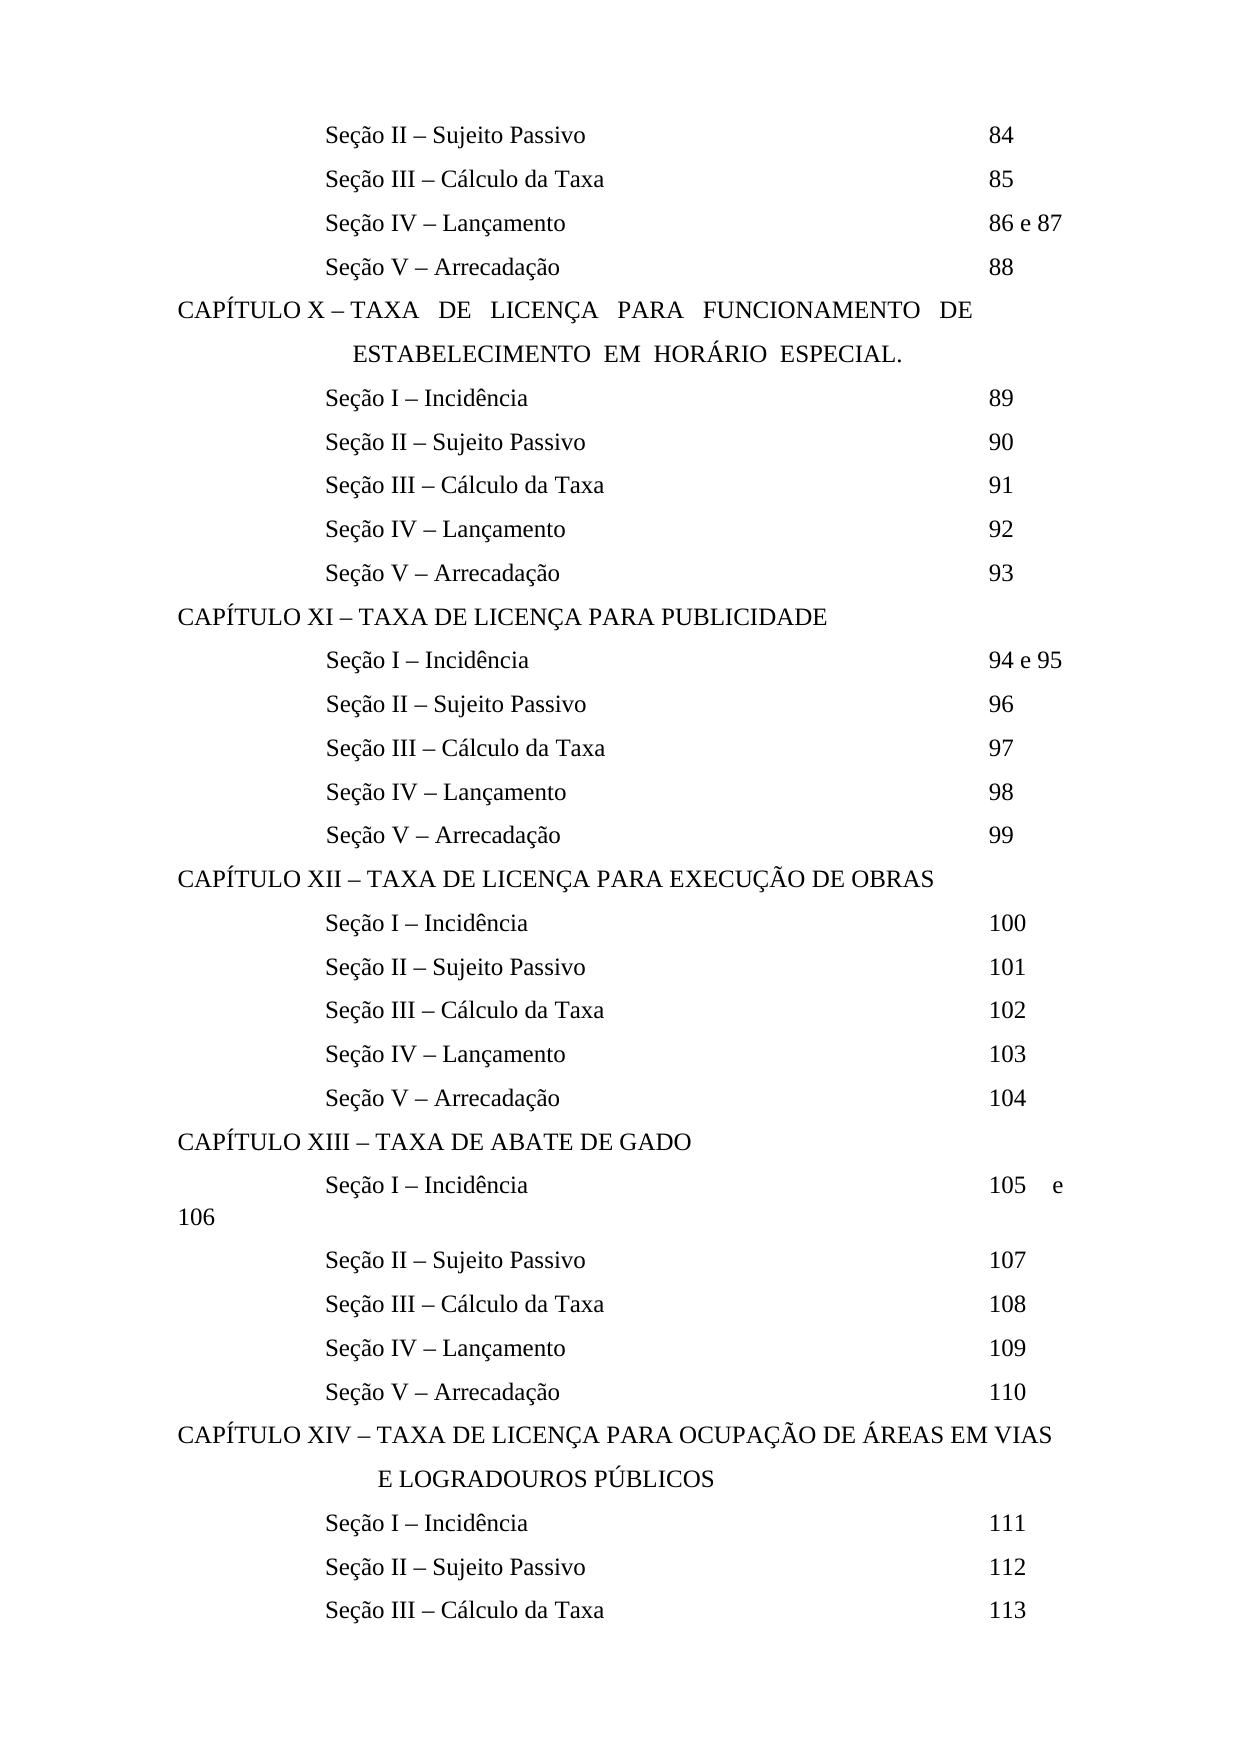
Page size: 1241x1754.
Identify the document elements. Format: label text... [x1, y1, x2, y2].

text Seção III – Cálculo da Taxa 102 [177, 993, 1063, 1024]
text Seção IV – Lançamento 98 [326, 774, 1063, 806]
text Seção I – Incidência 94 e 95 [326, 643, 1063, 674]
text Seção V – Arrecadação 104 [177, 1081, 1063, 1112]
text Seção III – Cálculo da Taxa 97 [326, 731, 1063, 762]
text CAPÍTULO XI – TAXA DE LICENÇA PARA PUBLICIDADE [177, 599, 1063, 631]
text Seção IV – Lançamento 92 [177, 512, 1063, 543]
text Seção IV – Lançamento 109 [177, 1331, 1063, 1362]
text Seção V – Arrecadação 110 [177, 1374, 1063, 1406]
text Seção V – Arrecadação 99 [326, 818, 1063, 849]
text Seção II – Sujeito Passivo 96 [326, 687, 1063, 718]
text Seção III – Cálculo da Taxa 91 [177, 468, 1063, 499]
text CAPÍTULO X – TAXA DE LICENÇA PARA FUNCIONAMENTO DE [177, 293, 1063, 324]
text Seção V – Arrecadação 88 [177, 249, 1063, 281]
text CAPÍTULO XIII – TAXA DE ABATE DE GADO [177, 1124, 1063, 1156]
text ESTABELECIMENTO [177, 337, 1063, 368]
text Seção III – Cálculo da Taxa 108 [177, 1287, 1063, 1318]
text Seção I – Incidência 111 [177, 1506, 1063, 1537]
text CAPÍTULO XIV – TAXA DE LICENÇA PARA OCUPAÇÃO DE ÁREAS EM VIAS [177, 1418, 1063, 1449]
text Seção II – Sujeito Passivo 112 [177, 1549, 1063, 1581]
text Seção III – Cálculo da Taxa 113 [177, 1593, 1063, 1624]
text Seção II – Sujeito Passivo 101 [177, 949, 1063, 981]
text Seção I – Incidência 89 [177, 381, 1063, 412]
text Seção I – Incidência 105 e 106 [177, 1168, 1063, 1231]
text E LOGRADOUROS PÚBLICOS [177, 1462, 1063, 1493]
text Seção II – Sujeito Passivo 107 [177, 1243, 1063, 1274]
text Seção IV – Lançamento 86 e 87 [177, 206, 1063, 237]
text Seção III – Cálculo da Taxa 85 [177, 162, 1063, 193]
text Seção II – Sujeito Passivo 90 [177, 424, 1063, 456]
text Seção IV – Lançamento 103 [177, 1037, 1063, 1068]
text CAPÍTULO XII – TAXA DE LICENÇA PARA EXECUÇÃO DE OBRAS [177, 862, 1063, 893]
text Seção II – Sujeito Passivo 84 [177, 118, 1063, 149]
text Seção V – Arrecadação 93 [177, 556, 1063, 587]
text Seção I – Incidência 100 [177, 906, 1063, 937]
